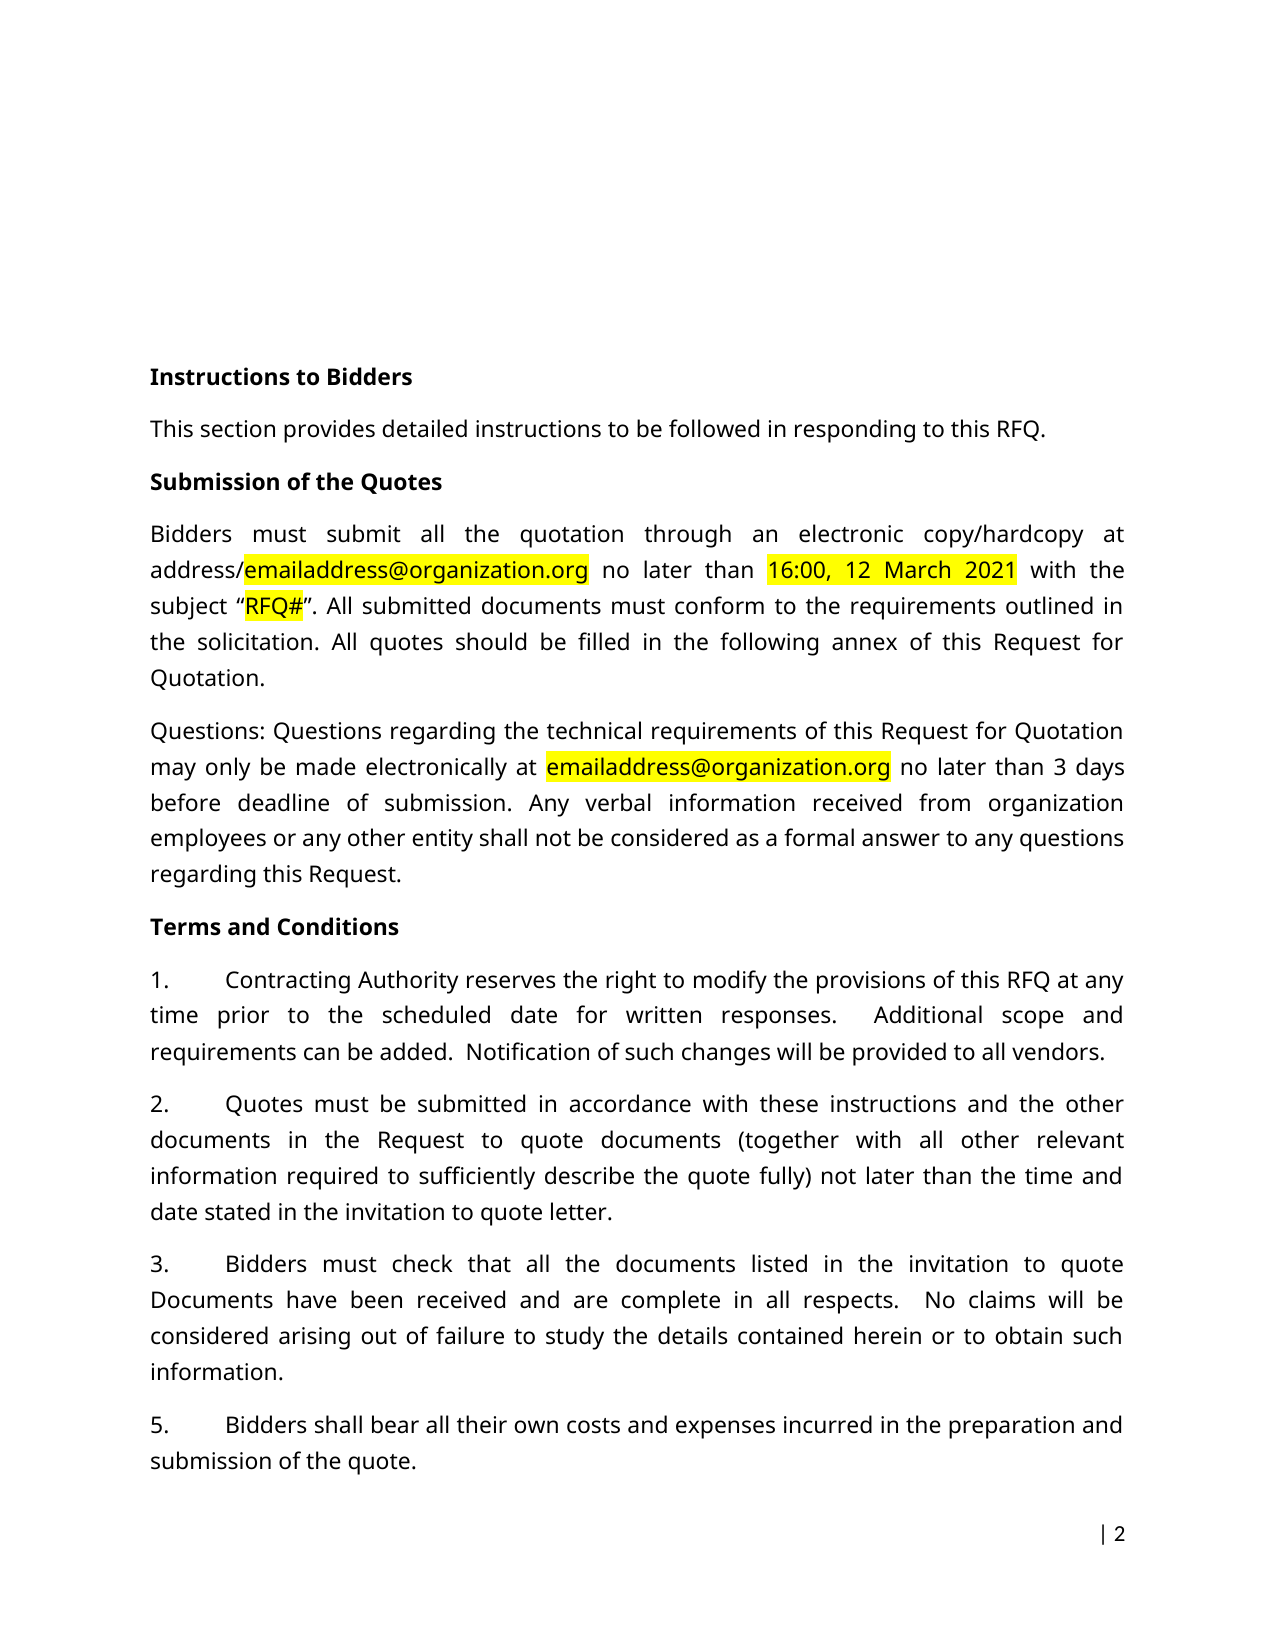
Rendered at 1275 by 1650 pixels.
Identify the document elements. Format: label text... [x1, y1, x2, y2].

text 3. Bidders must check that all the documents listed in the invitation to quote Documents have been received and are complete in all respects. No claims will be considered arising out of failure to study the details contained herein or to obtain such information. [150, 1248, 1125, 1387]
text Questions: Questions regarding the technical requirements of this Request for Quotation may only be made electronically at emailaddress@organization.org no later than 3 days before deadline of submission. Any verbal information received from organization employees or any other entity shall not be considered as a formal answer to any questions regarding this Request. [150, 714, 1125, 889]
text Instructions to Bidders [150, 360, 1125, 392]
text 2. Quotes must be submitted in accordance with these instructions and the other documents in the Request to quote documents (together with all other relevant information required to sufficiently describe the quote fully) not later than the time and date stated in the invitation to quote letter. [150, 1088, 1125, 1227]
text This section provides detailed instructions to be followed in responding to this RFQ. [150, 413, 1125, 444]
text Submission of the Quotes [150, 466, 1125, 497]
text 1. Contracting Authority reserves the right to modify the provisions of this RFQ at any time prior to the scheduled date for written responses. Additional scope and requirements can be added. Notification of such changes will be provided to all vendors. [150, 963, 1125, 1067]
text 5. Bidders shall bear all their own costs and expenses incurred in the preparation and submission of the quote. [150, 1409, 1125, 1476]
text Bidders must submit all the quotation through an electronic copy/hardcopy at address/emailaddress@organization.org no later than 16:00, 12 March 2021 with the subject “RFQ#”. All submitted documents must conform to the requirements outlined in the solicitation. All quotes should be filled in the following annex of this Request for Quotation. [150, 518, 1125, 693]
text Terms and Conditions [150, 911, 1125, 942]
